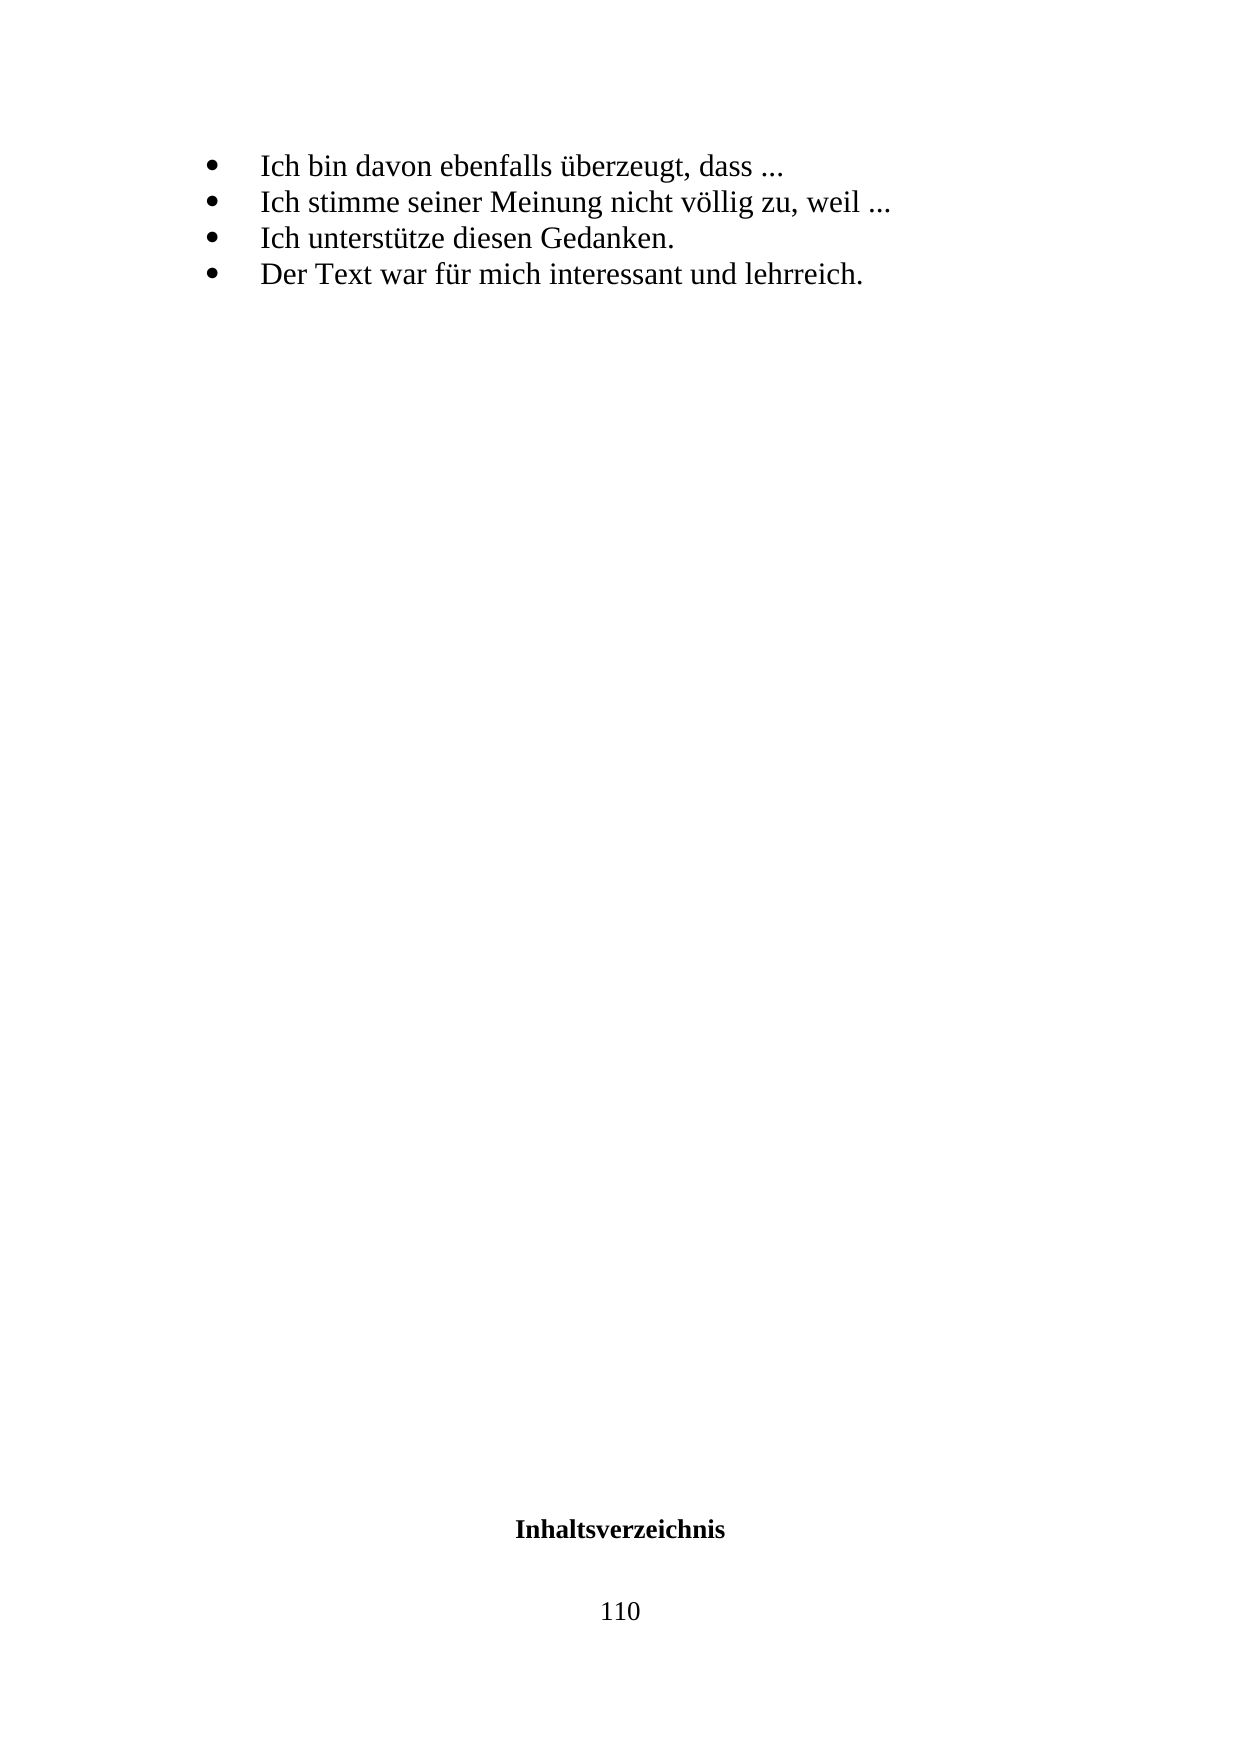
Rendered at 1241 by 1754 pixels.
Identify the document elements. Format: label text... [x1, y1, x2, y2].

list Ich unterstütze diesen Gedanken. [148, 219, 1092, 256]
list Ich bin davon ebenfalls überzeugt, dass ... [148, 148, 1092, 184]
list Der Text war für mich interessant und lehrreich. [148, 256, 1092, 291]
list Ich stimme seiner Meinung nicht völlig zu, weil ... [148, 184, 1092, 219]
text Inhaltsverzeichnis [148, 1513, 1092, 1544]
